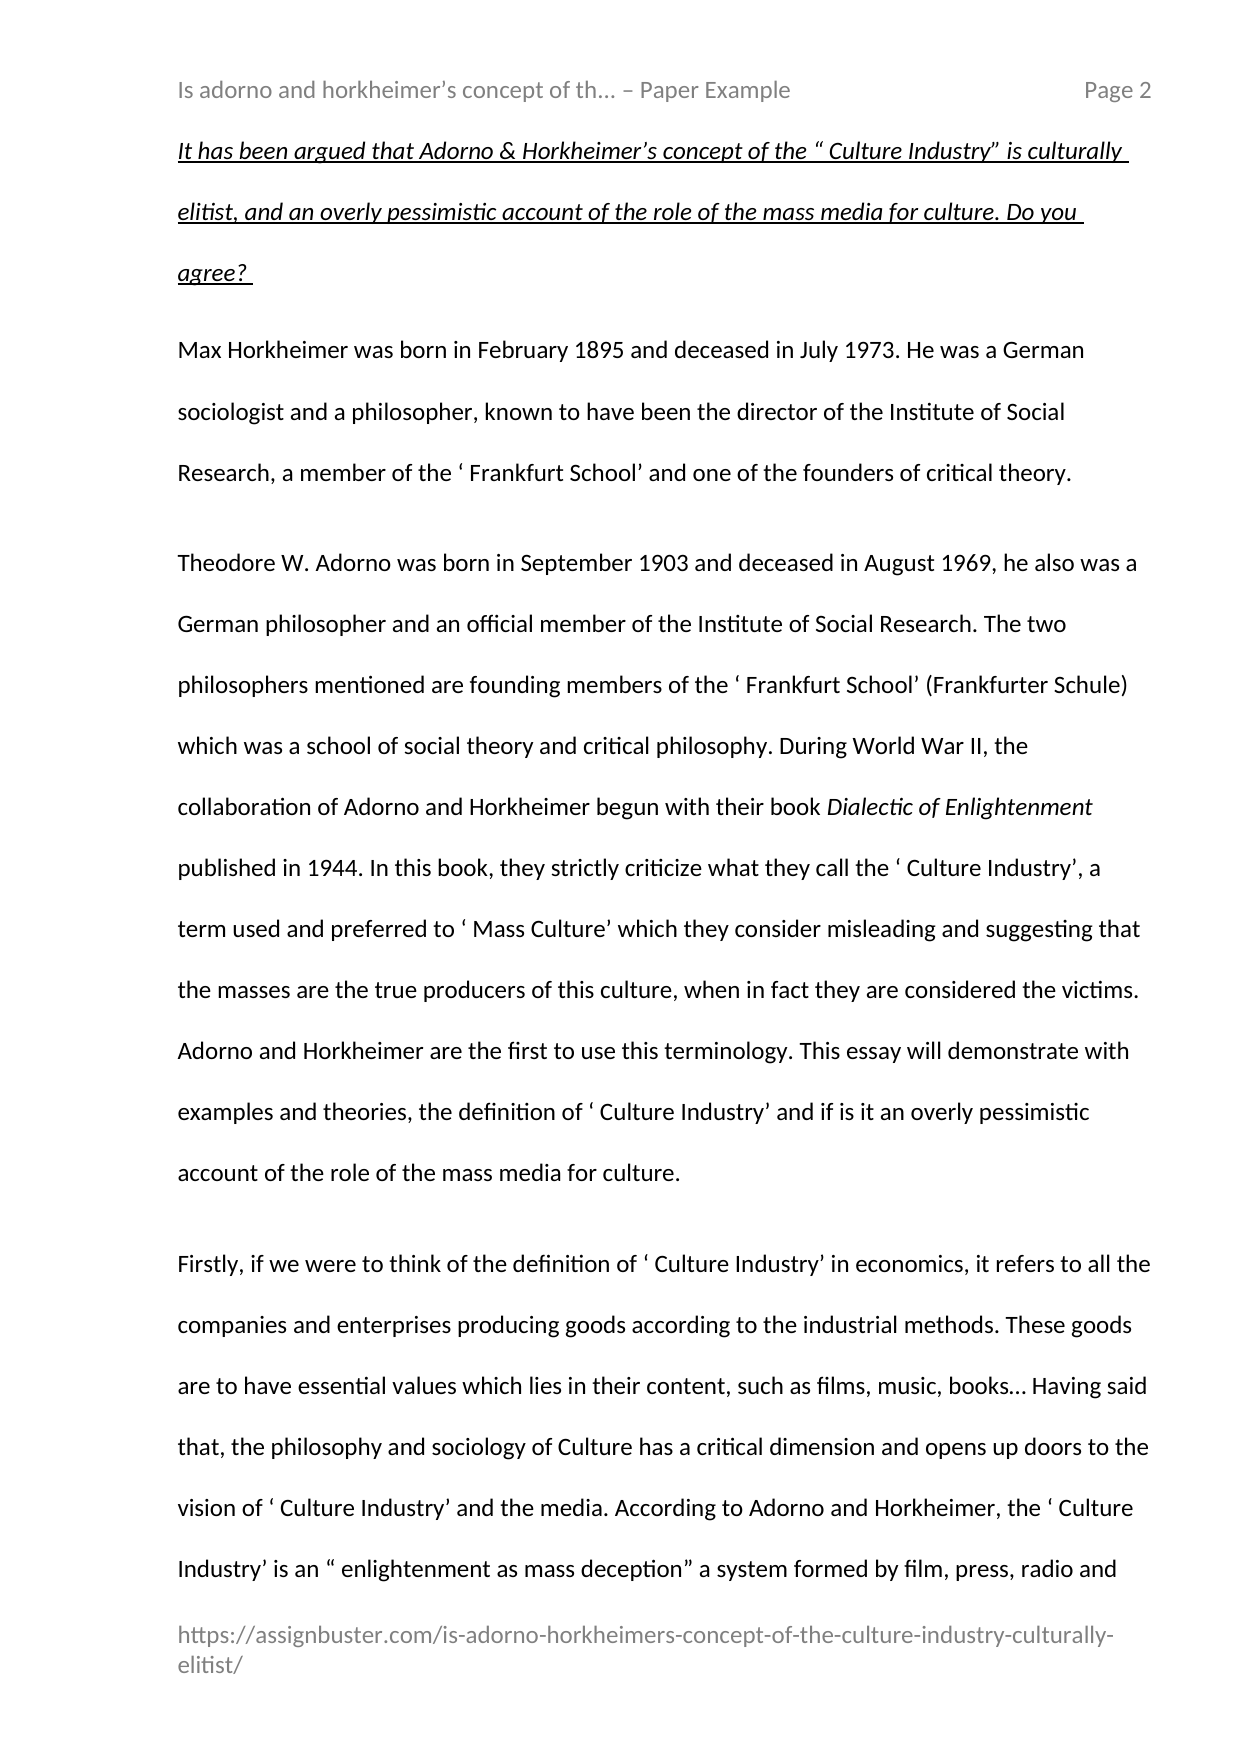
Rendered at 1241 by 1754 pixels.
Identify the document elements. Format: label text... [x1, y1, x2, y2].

text Theodore W. Adorno was born in September 1903 and deceased in August 1969, he also was a German philosopher and an official member of the Institute of Social Research. The two philosophers mentioned are founding members of the ‘ Frankfurt School’ (Frankfurter Schule) which was a school of social theory and critical philosophy. During World War II, the collaboration of Adorno and Horkheimer begun with their book Dialectic of Enlightenment published in 1944. In this book, they strictly criticize what they call the ‘ Culture Industry’, a term used and preferred to ‘ Mass Culture’ which they consider misleading and suggesting that the masses are the true producers of this culture, when in fact they are considered the victims. Adorno and Horkheimer are the first to use this terminology. This essay will demonstrate with examples and theories, the definition of ‘ Culture Industry’ and if is it an overly pessimistic account of the role of the mass media for culture. [177, 547, 1152, 1188]
text Max Horkheimer was born in February 1895 and deceased in July 1973. He was a German sociologist and a philosopher, known to have been the director of the Institute of Social Research, a member of the ‘ Frankfurt School’ and one of the founders of critical theory. [177, 334, 1152, 487]
text It has been argued that Adorno & Horkheimer’s concept of the “ Culture Industry” is culturally elitist, and an overly pessimistic account of the role of the mass media for culture. Do you agree? [177, 135, 1152, 287]
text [177, 1248, 1152, 1584]
